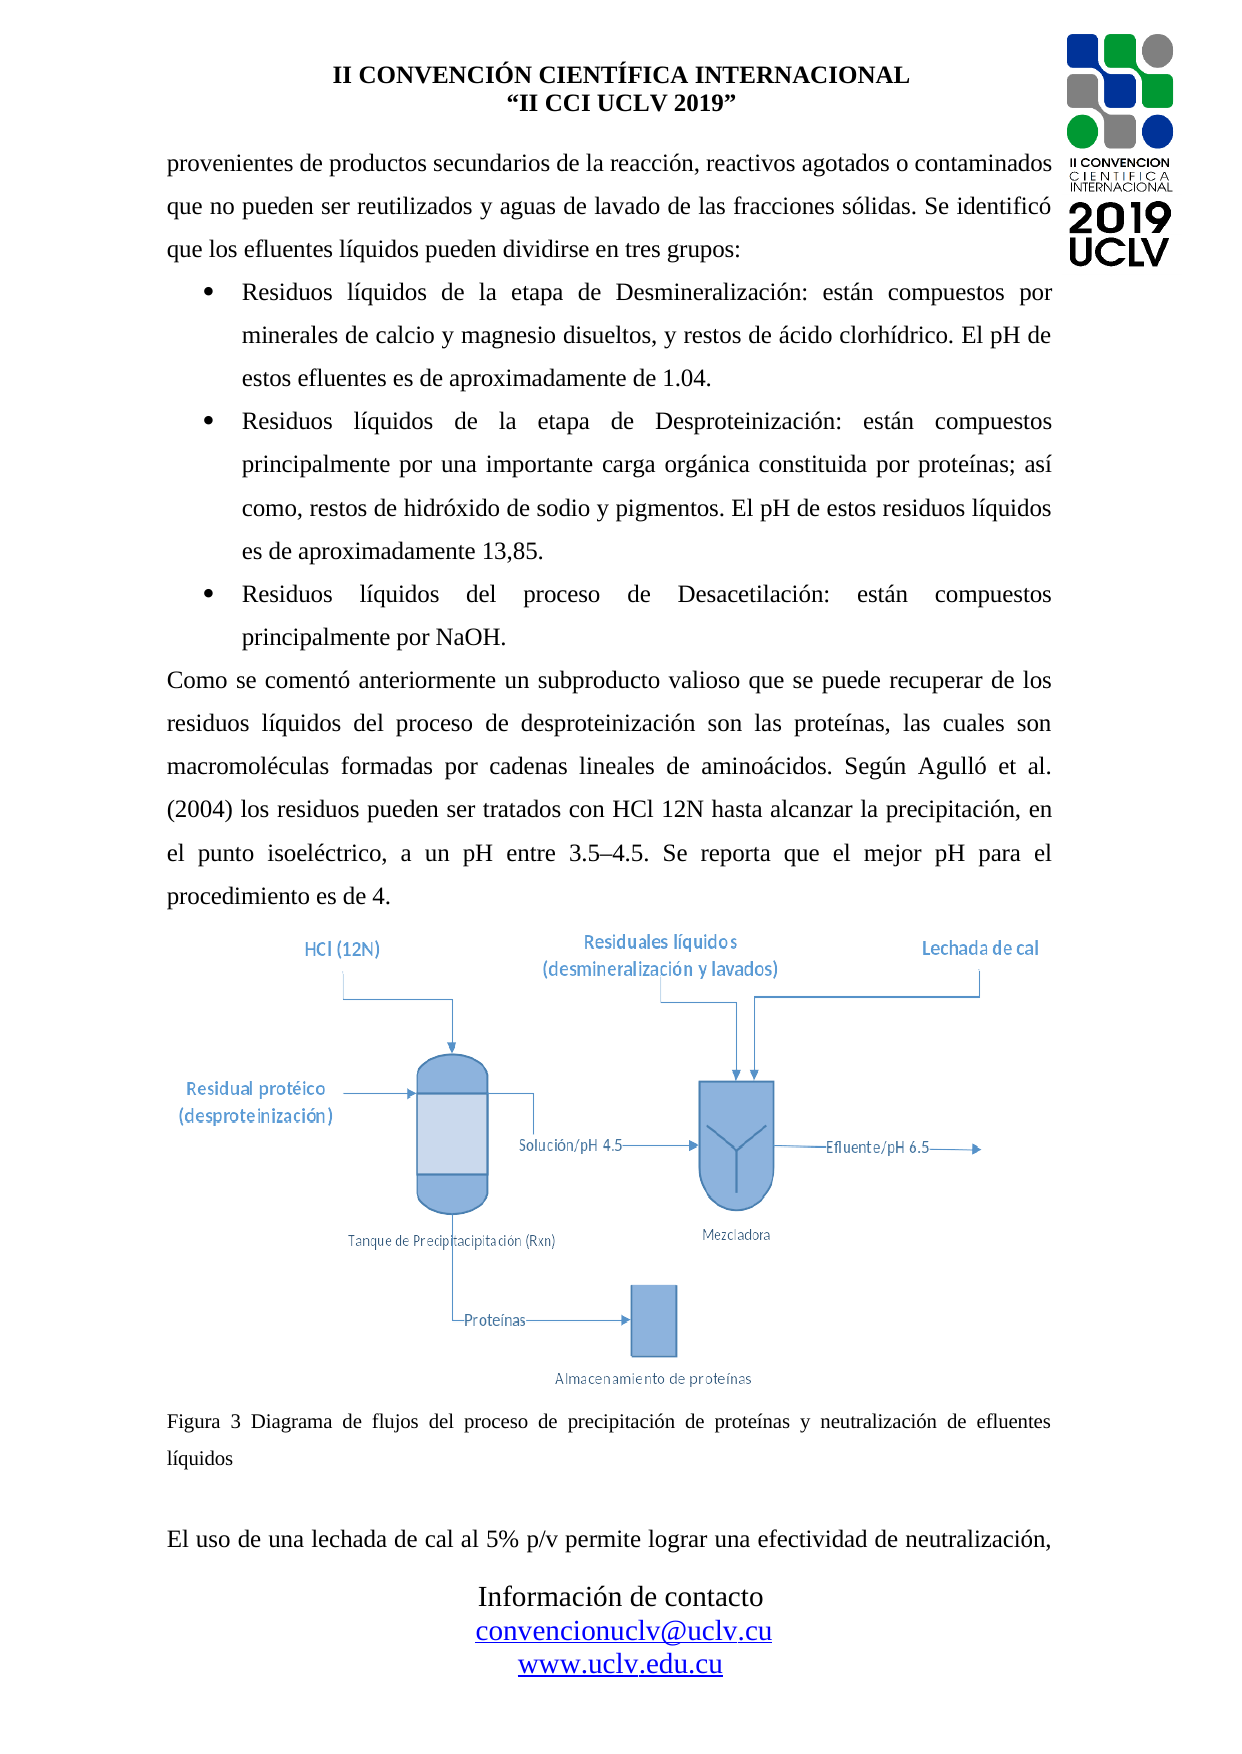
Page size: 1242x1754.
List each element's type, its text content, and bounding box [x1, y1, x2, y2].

picture [1061, 31, 1182, 275]
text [167, 1524, 1053, 1553]
list Residuos líquidos del proceso de Desacetilación: están compuestos principalmente por NaOH. [204, 579, 1053, 651]
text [167, 148, 1053, 263]
list Residuos líquidos de la etapa de Desmineralización: están compuestos por minerales de calcio y magnesio disueltos, y restos de ácido clorhídrico. El pH de estos efluentes es de aproximadamente de 1.04. [204, 277, 1053, 392]
list Residuos líquidos de la etapa de Desproteinización: están compuestos principalmente por una importante carga orgánica constituida por proteínas; así como, restos de hidróxido de sodio y pigmentos. El pH de estos residuos líquidos es de aproximadamente 13,85. [204, 406, 1053, 564]
text Como se comentó anteriormente un subproducto valioso que se puede recuperar de los residuos líquidos del proceso de desproteinización son las proteínas, las cuales son macromoléculas formadas por cadenas lineales de aminoácidos. Según Agulló et al. (2004) los residuos pueden ser tratados con HCl 12N hasta alcanzar la precipitación, en el punto isoeléctrico, a un pH entre 3.5–4.5. Se reporta que el mejor pH para el procedimiento es de 4. [167, 665, 1053, 909]
text Figura 3 Diagrama de flujos del proceso de precipitación de proteínas y neutralización de efluentes líquidos [167, 924, 1053, 1469]
